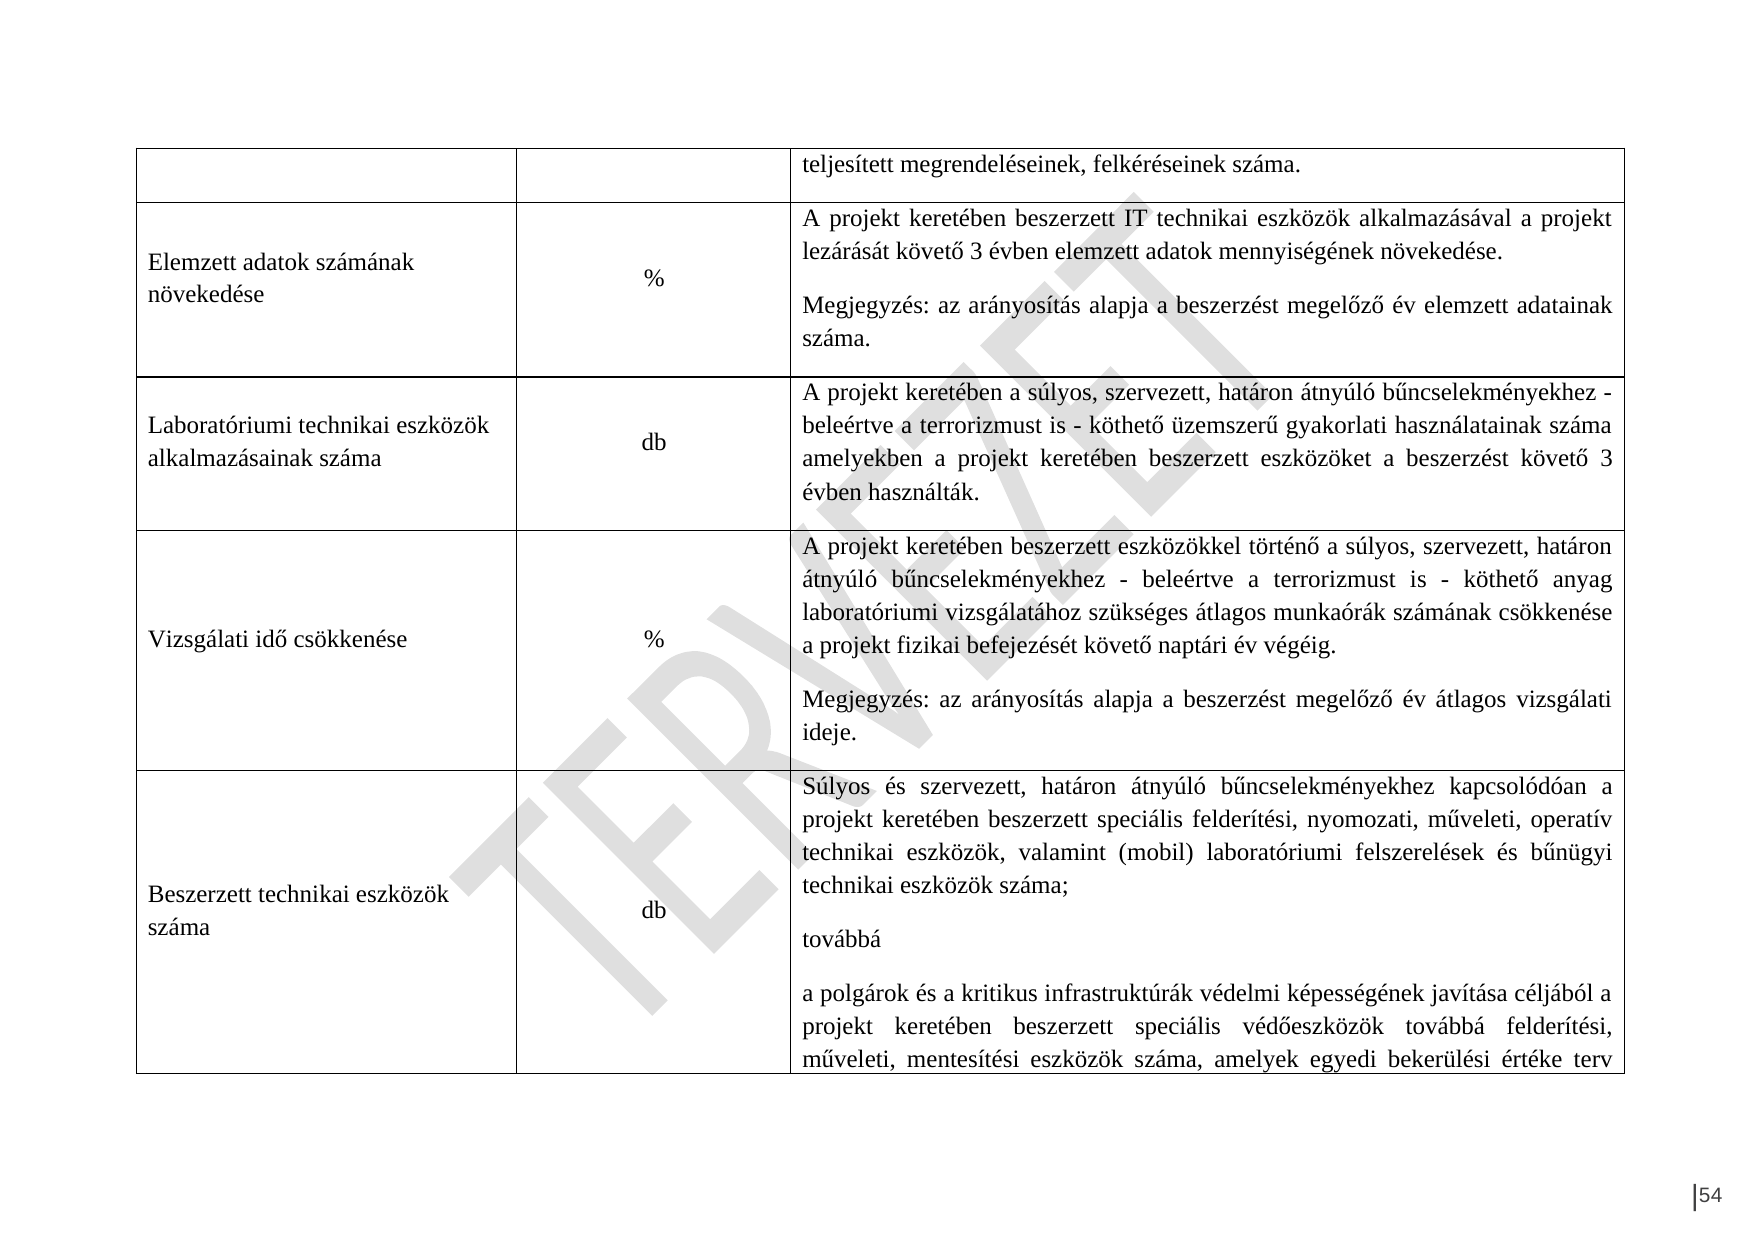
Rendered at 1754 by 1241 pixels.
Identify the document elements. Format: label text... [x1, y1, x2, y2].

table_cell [791, 771, 1624, 1073]
table_cell % [517, 149, 790, 202]
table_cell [137, 149, 516, 202]
table_cell A projekt keretében a súlyos, szervezett, határon átnyúló bűncselekményekhez - beleértve a terrorizmust is - köthető üzemszerű gyakorlati használatainak száma amelyekben a projekt keretében beszerzett eszközöket a beszerzést követő 3 évben használták. [791, 378, 1624, 530]
table_cell Elemzett adatok számának növekedése [137, 203, 516, 376]
table_cell Laboratóriumi technikai eszközök alkalmazásainak száma [137, 378, 516, 530]
table_cell A projekt keretében beszerzett eszközökkel történő a súlyos, szervezett, határon átnyúló bűncselekményekhez - beleértve a terrorizmust is - köthető anyag laboratóriumi vizsgálatához szükséges átlagos munkaórák számának csökkenése a projekt fizikai befejezését követő naptári év végéig. Megjegyzés: az arányosítás alapja a beszerzést megelőző év átlagos vizsgálati ideje. [791, 531, 1624, 770]
table_cell % [517, 531, 790, 770]
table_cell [791, 149, 1624, 202]
table_cell db [517, 771, 790, 1073]
table_cell db [517, 378, 790, 530]
table_cell A projekt keretében beszerzett IT technikai eszközök alkalmazásával a projekt lezárását követő 3 évben elemzett adatok mennyiségének növekedése. Megjegyzés: az arányosítás alapja a beszerzést megelőző év elemzett adatainak száma. [791, 203, 1624, 376]
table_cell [137, 771, 516, 1073]
table_cell Vizsgálati idő csökkenése [137, 531, 516, 770]
table_cell % [517, 203, 790, 376]
